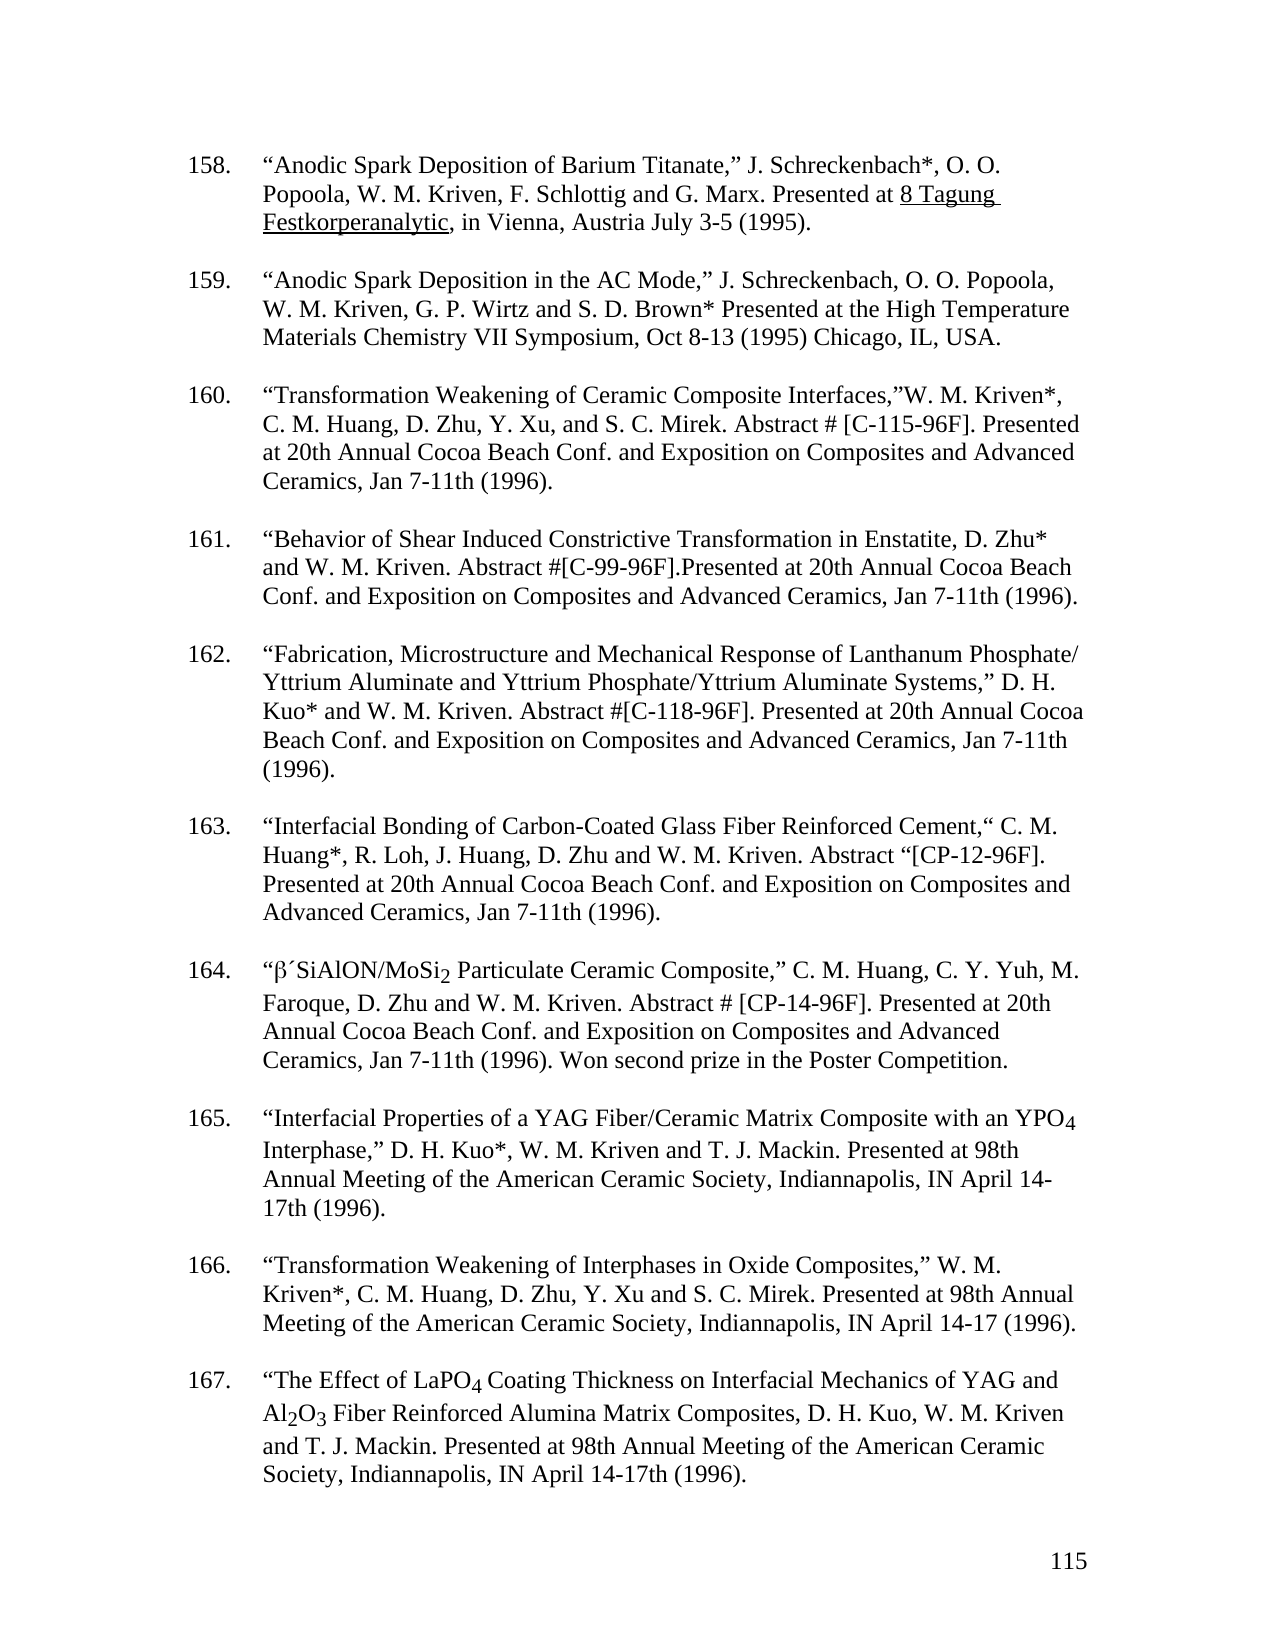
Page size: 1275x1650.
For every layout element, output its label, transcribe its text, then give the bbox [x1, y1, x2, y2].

text 163. “Interfacial Bonding of Carbon-Coated Glass Fiber Reinforced Cement,“ C. M. Huang*, R. Loh, J. Huang, D. Zhu and W. M. Kriven. Abstract “[CP-12-96F]. Presented at 20th Annual Cocoa Beach Conf. and Exposition on Composites and Advanced Ceramics, Jan 7-11th (1996). [187, 811, 1087, 926]
text 166. “Transformation Weakening of Interphases in Oxide Composites,” W. M. Kriven*, C. M. Huang, D. Zhu, Y. Xu and S. C. Mirek. Presented at 98th Annual Meeting of the American Ceramic Society, Indiannapolis, IN April 14-17 (1996). [187, 1250, 1087, 1337]
text 161. “Behavior of Shear Induced Constrictive Transformation in Enstatite, D. Zhu* and W. M. Kriven. Abstract #[C-99-96F].Presented at 20th Annual Cocoa Beach Conf. and Exposition on Composites and Advanced Ceramics, Jan 7-11th (1996). [187, 524, 1087, 610]
text 160. “Transformation Weakening of Ceramic Composite Interfaces,”W. M. Kriven*, C. M. Huang, D. Zhu, Y. Xu, and S. C. Mirek. Abstract # [C-115-96F]. Presented at 20th Annual Cocoa Beach Conf. and Exposition on Composites and Advanced Ceramics, Jan 7-11th (1996). [187, 380, 1087, 495]
text 165. “Interfacial Properties of a YAG Fiber/Ceramic Matrix Composite with an YPO4 Interphase,” D. H. Kuo*, W. M. Kriven and T. J. Mackin. Presented at 98th Annual Meeting of the American Ceramic Society, Indiannapolis, IN April 14-17th (1996). [187, 1103, 1087, 1222]
text 164. “´SiAlON/MoSi2 Particulate Ceramic Composite,” C. M. Huang, C. Y. Yuh, M. Faroque, D. Zhu and W. M. Kriven. Abstract # [CP-14-96F]. Presented at 20th Annual Cocoa Beach Conf. and Exposition on Composites and Advanced Ceramics, Jan 7-11th (1996). Won second prize in the Poster Competition. [187, 955, 1087, 1074]
text 162. “Fabrication, Microstructure and Mechanical Response of Lanthanum Phosphate/ Yttrium Aluminate and Yttrium Phosphate/Yttrium Aluminate Systems,” D. H. Kuo* and W. M. Kriven. Abstract #[C-118-96F]. Presented at 20th Annual Cocoa Beach Conf. and Exposition on Composites and Advanced Ceramics, Jan 7-11th (1996). [187, 639, 1087, 782]
text 167. “The Effect of LaPO4 Coating Thickness on Interfacial Mechanics of YAG and Al2O3 Fiber Reinforced Alumina Matrix Composites, D. H. Kuo, W. M. Kriven and T. J. Mackin. Presented at 98th Annual Meeting of the American Ceramic Society, Indiannapolis, IN April 14-17th (1996). [187, 1365, 1087, 1488]
text 159. “Anodic Spark Deposition in the AC Mode,” J. Schreckenbach, O. O. Popoola, W. M. Kriven, G. P. Wirtz and S. D. Brown* Presented at the High Temperature Materials Chemistry VII Symposium, Oct 8-13 (1995) Chicago, IL, USA. [187, 265, 1087, 351]
text 158. “Anodic Spark Deposition of Barium Titanate,” J. Schreckenbach*, O. O. Popoola, W. M. Kriven, F. Schlottig and G. Marx. Presented at 8 Tagung Festkorperanalytic, in Vienna, Austria July 3-5 (1995). [187, 150, 1087, 236]
